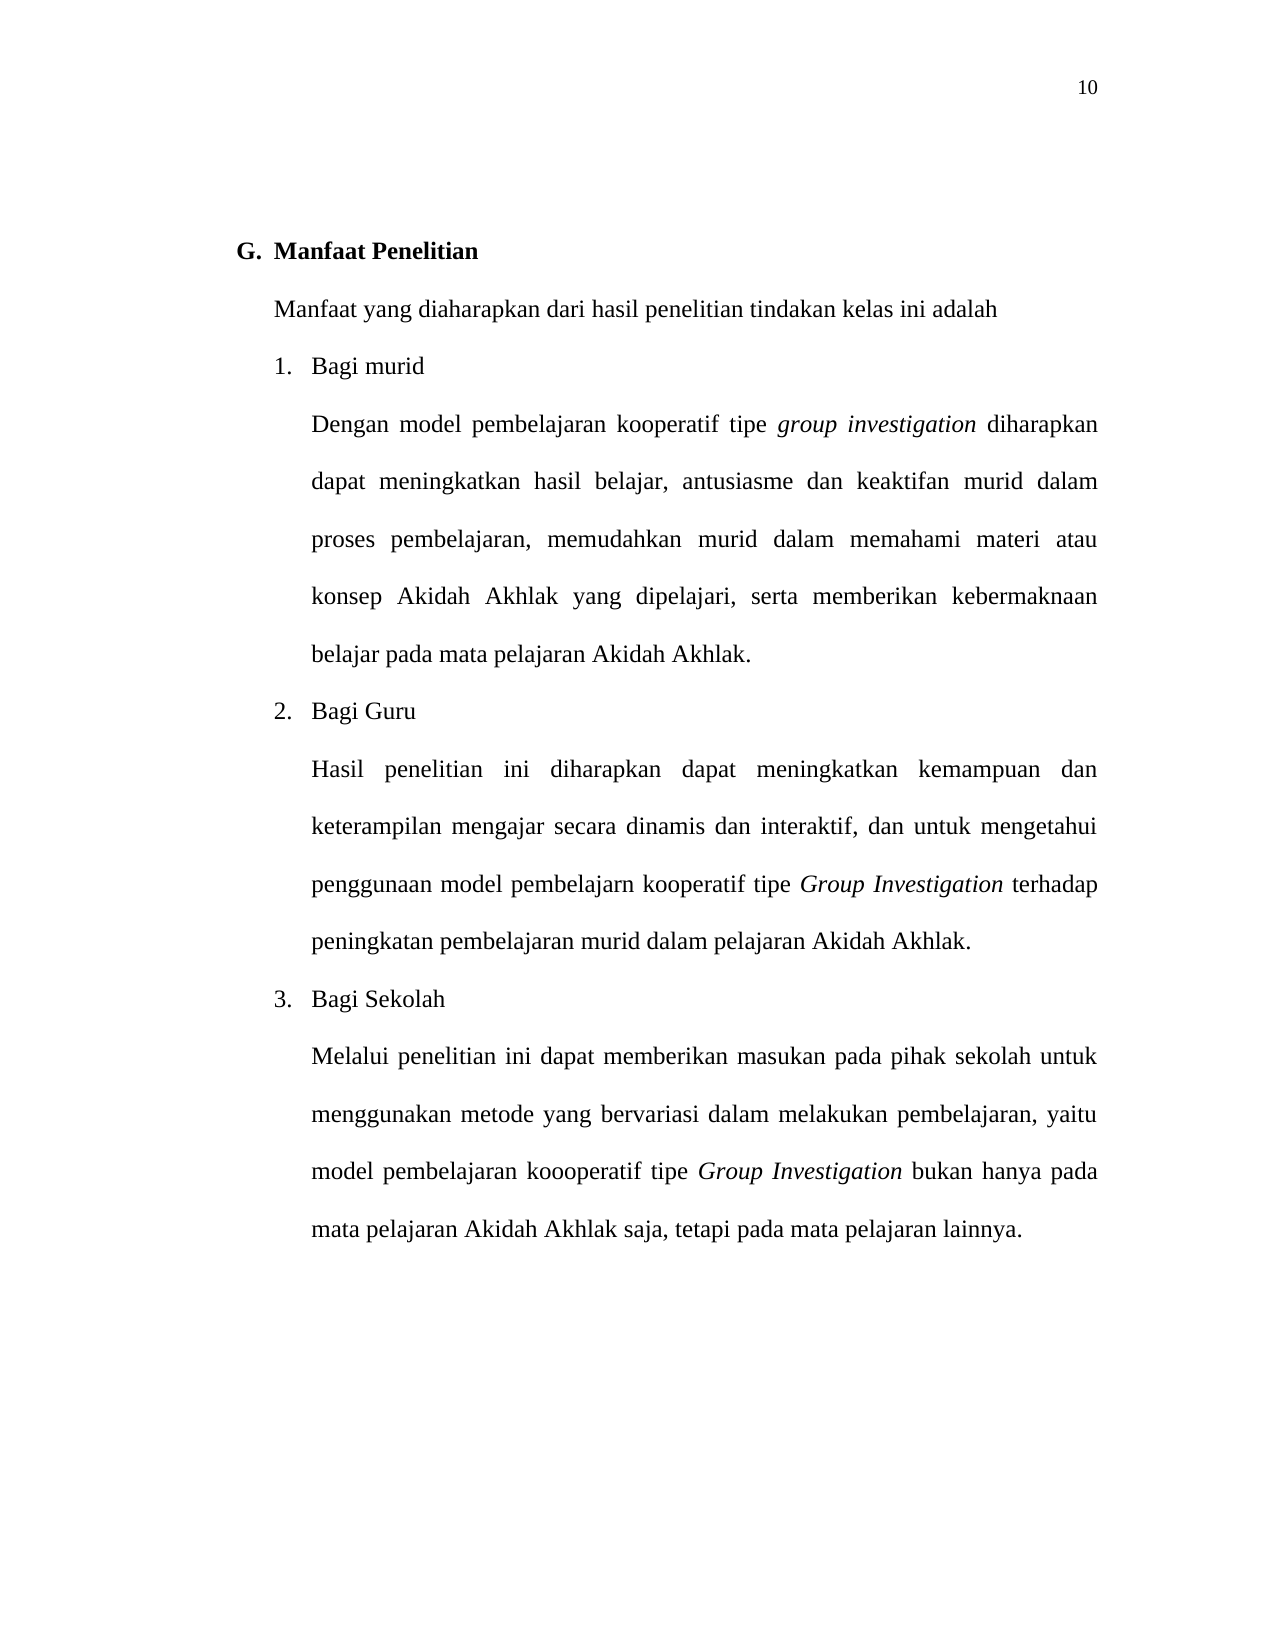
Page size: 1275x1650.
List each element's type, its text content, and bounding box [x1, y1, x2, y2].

text Melalui penelitian ini dapat memberikan masukan pada pihak sekolah untuk menggunakan metode yang bervariasi dalam melakukan pembelajaran, yaitu model pembelajaran koooperatif tipe Group Investigation bukan hanya pada mata pelajaran Akidah Akhlak saja, tetapi pada mata pelajaran lainnya. [311, 1041, 1098, 1242]
list Bagi Guru [274, 696, 1098, 725]
list Bagi murid [274, 351, 1098, 380]
list Bagi Sekolah [274, 984, 1098, 1012]
list Manfaat yang diaharapkan dari hasil penelitian tindakan kelas ini adalah [236, 294, 1098, 322]
text Hasil penelitian ini diharapkan dapat meningkatkan kemampuan dan keterampilan mengajar secara dinamis dan interaktif, dan untuk mengetahui penggunaan model pembelajarn kooperatif tipe Group Investigation terhadap peningkatan pembelajaran murid dalam pelajaran Akidah Akhlak. [311, 754, 1098, 955]
list Manfaat Penelitian [236, 236, 1098, 265]
text Dengan model pembelajaran kooperatif tipe group investigation diharapkan dapat meningkatkan hasil belajar, antusiasme dan keaktifan murid dalam proses pembelajaran, memudahkan murid dalam memahami materi atau konsep Akidah Akhlak yang dipelajari, serta memberikan kebermaknaan belajar pada mata pelajaran Akidah Akhlak. [311, 409, 1098, 667]
